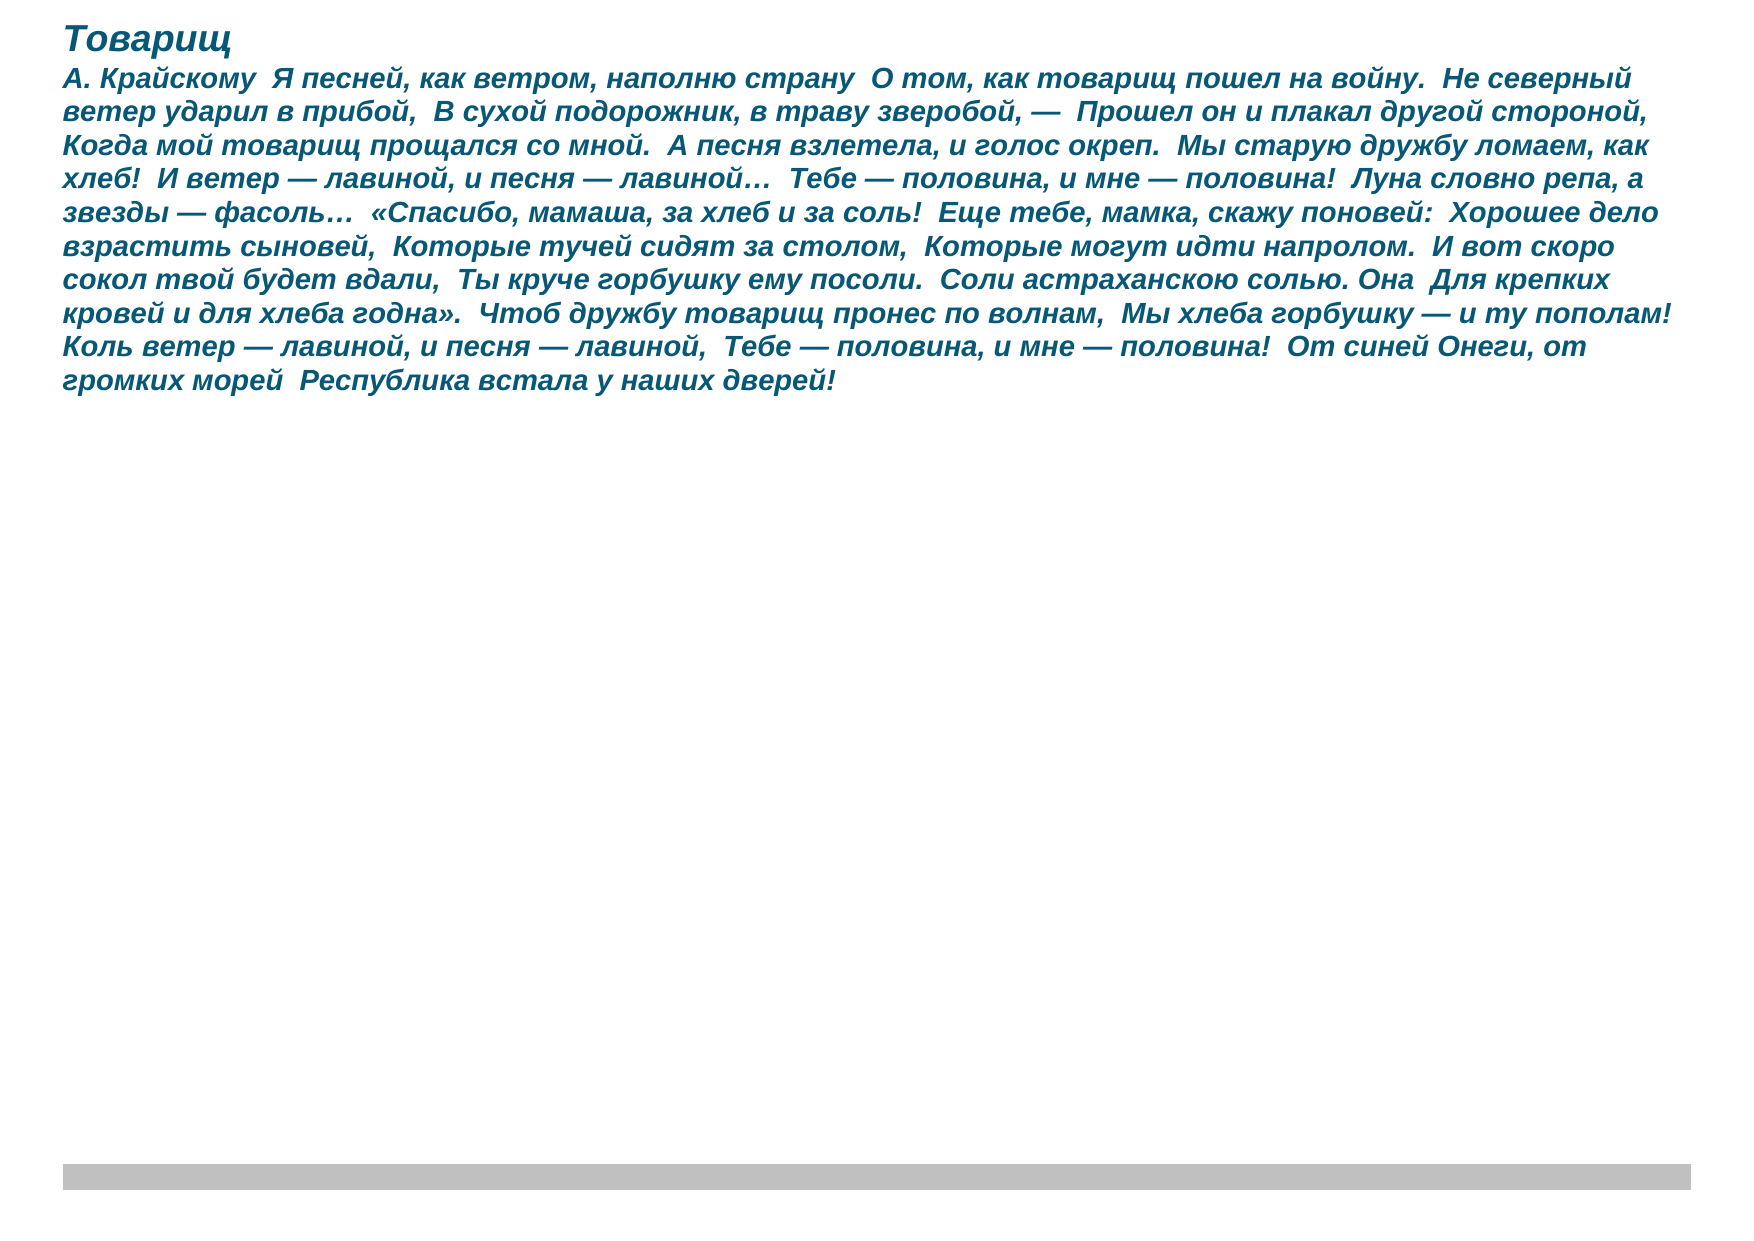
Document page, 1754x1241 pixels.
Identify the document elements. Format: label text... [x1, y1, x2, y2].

text А. Крайскому [62, 61, 1691, 396]
subtitle Товарищ [62, 17, 1691, 60]
